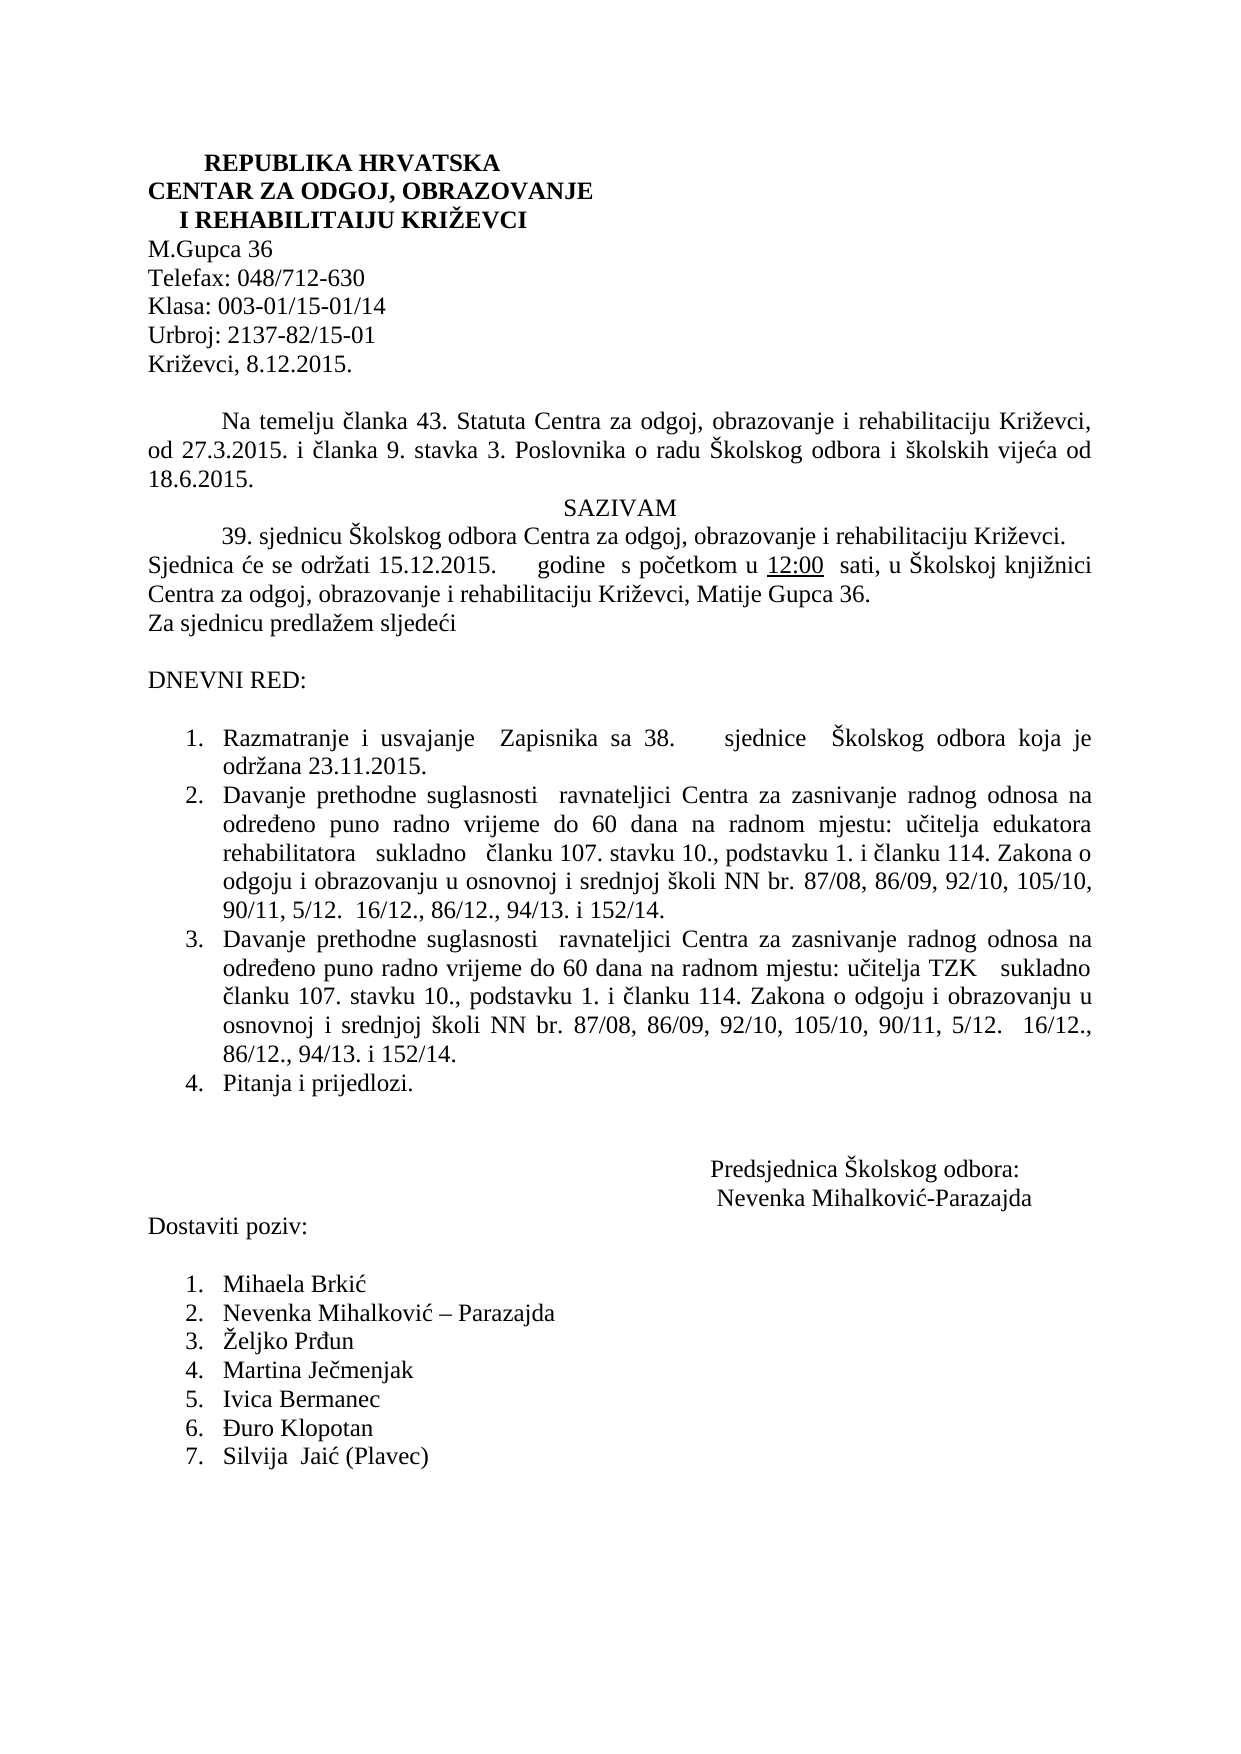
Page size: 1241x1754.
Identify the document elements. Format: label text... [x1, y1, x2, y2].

list Đuro Klopotan [185, 1413, 1093, 1441]
text DNEVNI RED: [148, 665, 1093, 694]
list Davanje prethodne suglasnosti ravnateljici Centra za zasnivanje radnog odnosa na određeno puno radno vrijeme do 60 dana na radnom mjestu: učitelja TZK sukladno članku 107. stavku 10., podstavku 1. i članku 114. Zakona o odgoju i obrazovanju u osnovnoj i srednjoj školi NN br. 87/08, 86/09, 92/10, 105/10, 90/11, 5/12. 16/12., 86/12., 94/13. i 152/14. [185, 924, 1093, 1068]
text Na temelju članka 43. Statuta Centra za odgoj, obrazovanje i rehabilitaciju Križevci, od 27.3.2015. i članka 9. stavka 3. Poslovnika o radu Školskog odbora i školskih vijeća od 18.6.2015. [148, 406, 1093, 493]
text CENTAR ZA ODGOJ, OBRAZOVANJE [148, 176, 1093, 205]
text Dostaviti poziv: [148, 1211, 1093, 1240]
list Pitanja i prijedlozi. [185, 1068, 1093, 1096]
text SAZIVAM [148, 493, 1093, 521]
text 39. sjednicu Školskog odbora Centra za odgoj, obrazovanje i rehabilitaciju Križevci. [148, 521, 1093, 550]
text Križevci, 8.12.2015. [148, 349, 1093, 378]
text Telefax: 048/712-630 [148, 263, 1093, 291]
text Predsjednica Školskog odbora: [148, 1154, 1093, 1183]
list Davanje prethodne suglasnosti ravnateljici Centra za zasnivanje radnog odnosa na određeno puno radno vrijeme do 60 dana na radnom mjestu: učitelja edukatora rehabilitatora sukladno članku 107. stavku 10., podstavku 1. i članku 114. Zakona o odgoju i obrazovanju u osnovnoj i srednjoj školi NN br. 87/08, 86/09, 92/10, 105/10, 90/11, 5/12. 16/12., 86/12., 94/13. i 152/14. [185, 780, 1093, 924]
text M.Gupca 36 [148, 234, 1093, 263]
text REPUBLIKA HRVATSKA [148, 148, 1093, 176]
list Nevenka Mihalković – Parazajda [185, 1298, 1093, 1326]
text I REHABILITAIJU KRIŽEVCI [148, 205, 1093, 234]
list Željko Prđun [185, 1326, 1093, 1355]
text Za sjednicu predlažem sljedeći [148, 608, 1093, 636]
list Mihaela Brkić [185, 1269, 1093, 1298]
text Nevenka Mihalković-Parazajda [148, 1183, 1093, 1211]
list Silvija Jaić (Plavec) [185, 1441, 1093, 1470]
text Sjednica će se održati 15.12.2015. godine s početkom u 12:00 sati, u Školskoj knjižnici Centra za odgoj, obrazovanje i rehabilitaciju Križevci, Matije Gupca 36. [148, 550, 1093, 608]
text Klasa: 003-01/15-01/14 [148, 291, 1093, 320]
list Razmatranje i usvajanje Zapisnika sa 38. sjednice Školskog odbora koja je održana 23.11.2015. [185, 723, 1093, 780]
list Martina Ječmenjak [185, 1355, 1093, 1384]
text Urbroj: 2137-82/15-01 [148, 320, 1093, 349]
list Ivica Bermanec [185, 1384, 1093, 1413]
